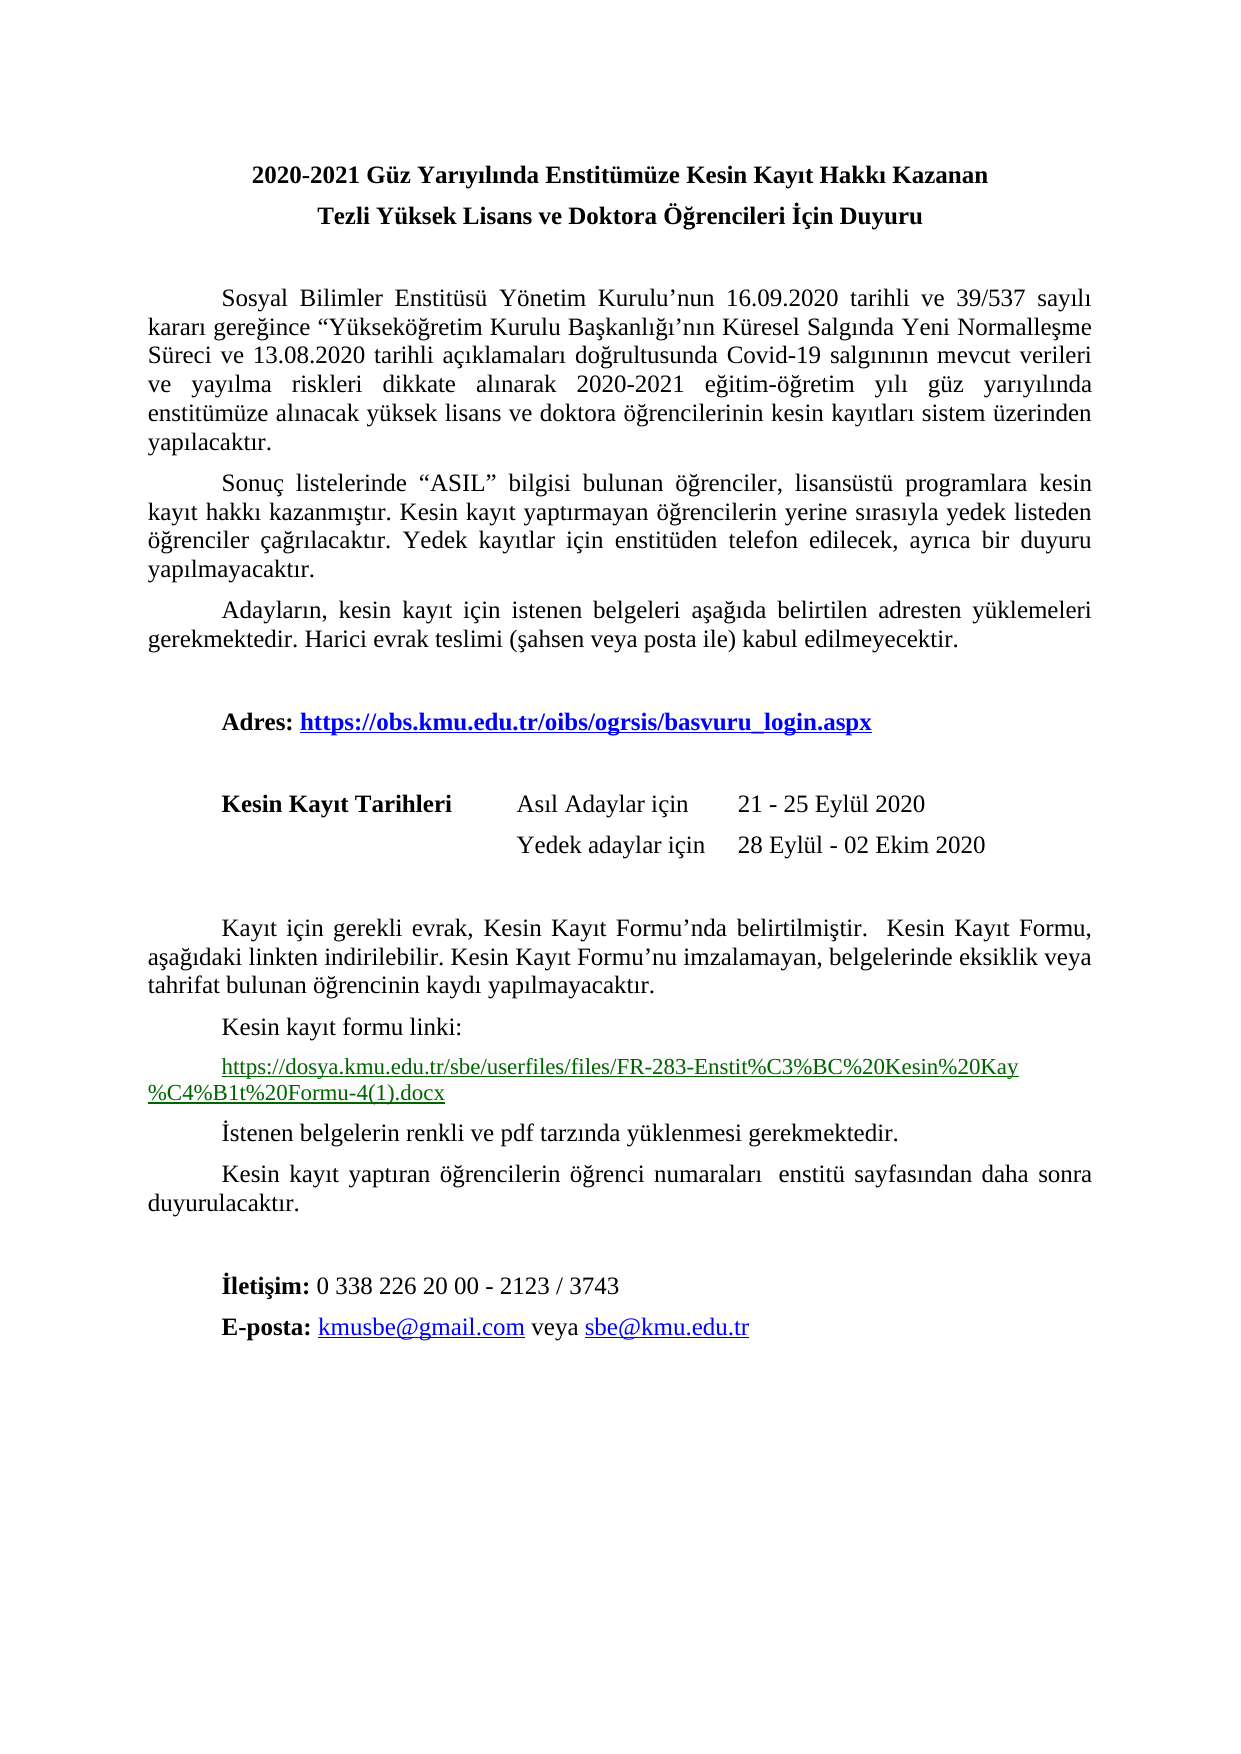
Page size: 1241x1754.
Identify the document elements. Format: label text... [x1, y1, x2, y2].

text İstenen belgelerin renkli ve pdf tarzında yüklenmesi gerekmektedir. [148, 1118, 1093, 1147]
text Tezli Yüksek Lisans ve Doktora Öğrencileri İçin Duyuru [148, 201, 1093, 230]
text Sonuç listelerinde “ASIL” bilgisi bulunan öğrenciler, lisansüstü programlara kesin kayıt hakkı kazanmıştır. Kesin kayıt yaptırmayan öğrencilerin yerine sırasıyla yedek listeden öğrenciler çağrılacaktır. Yedek kayıtlar için enstitüden telefon edilecek, ayrıca bir duyuru yapılmayacaktır. [148, 468, 1093, 583]
text https://dosya.kmu.edu.tr/sbe/userfiles/files/FR-283-Enstit%C3%BC%20Kesin%20Kay%C4%B1t%20Formu-4(1).docx [148, 1053, 1093, 1106]
text Yedek adaylar için 28 Eylül - 02 Ekim 2020 [148, 831, 1093, 859]
text 2020-2021 Güz Yarıyılında Enstitümüze Kesin Kayıt Hakkı Kazanan [148, 160, 1093, 189]
text Kesin Kayıt Tarihleri Asıl Adaylar için 21 - 25 Eylül 2020 [148, 789, 1093, 818]
text Kesin kayıt yaptıran öğrencilerin öğrenci numaraları enstitü sayfasından daha sonra duyurulacaktır. [148, 1159, 1093, 1217]
text Adres: https://obs.kmu.edu.tr/oibs/ogrsis/basvuru_login.aspx [148, 707, 1093, 736]
text Sosyal Bilimler Enstitüsü Yönetim Kurulu’nun 16.09.2020 tarihli ve 39/537 sayılı kararı gereğince “Yükseköğretim Kurulu Başkanlığı’nın Küresel Salgında Yeni Normalleşme Süreci ve 13.08.2020 tarihli açıklamaları doğrultusunda Covid-19 salgınının mevcut verileri ve yayılma riskleri dikkate alınarak 2020-2021 eğitim-öğretim yılı güz yarıyılında enstitümüze alınacak yüksek lisans ve doktora öğrencilerinin kesin kayıtları sistem üzerinden yapılacaktır. [148, 283, 1093, 456]
text Adayların, kesin kayıt için istenen belgeleri aşağıda belirtilen adresten yüklemeleri gerekmektedir. Harici evrak teslimi (şahsen veya posta ile) kabul edilmeyecektir. [148, 596, 1093, 653]
text Kayıt için gerekli evrak, Kesin Kayıt Formu’nda belirtilmiştir. Kesin Kayıt Formu, aşağıdaki linkten indirilebilir. Kesin Kayıt Formu’nu imzalamayan, belgelerinde eksiklik veya tahrifat bulunan öğrencinin kaydı yapılmayacaktır. [148, 913, 1093, 999]
text E-posta: kmusbe@gmail.com veya sbe@kmu.edu.tr [148, 1312, 1093, 1341]
text İletişim: 0 338 226 20 00 - 2123 / 3743 [148, 1271, 1093, 1299]
text Kesin kayıt formu linki: [148, 1012, 1093, 1041]
